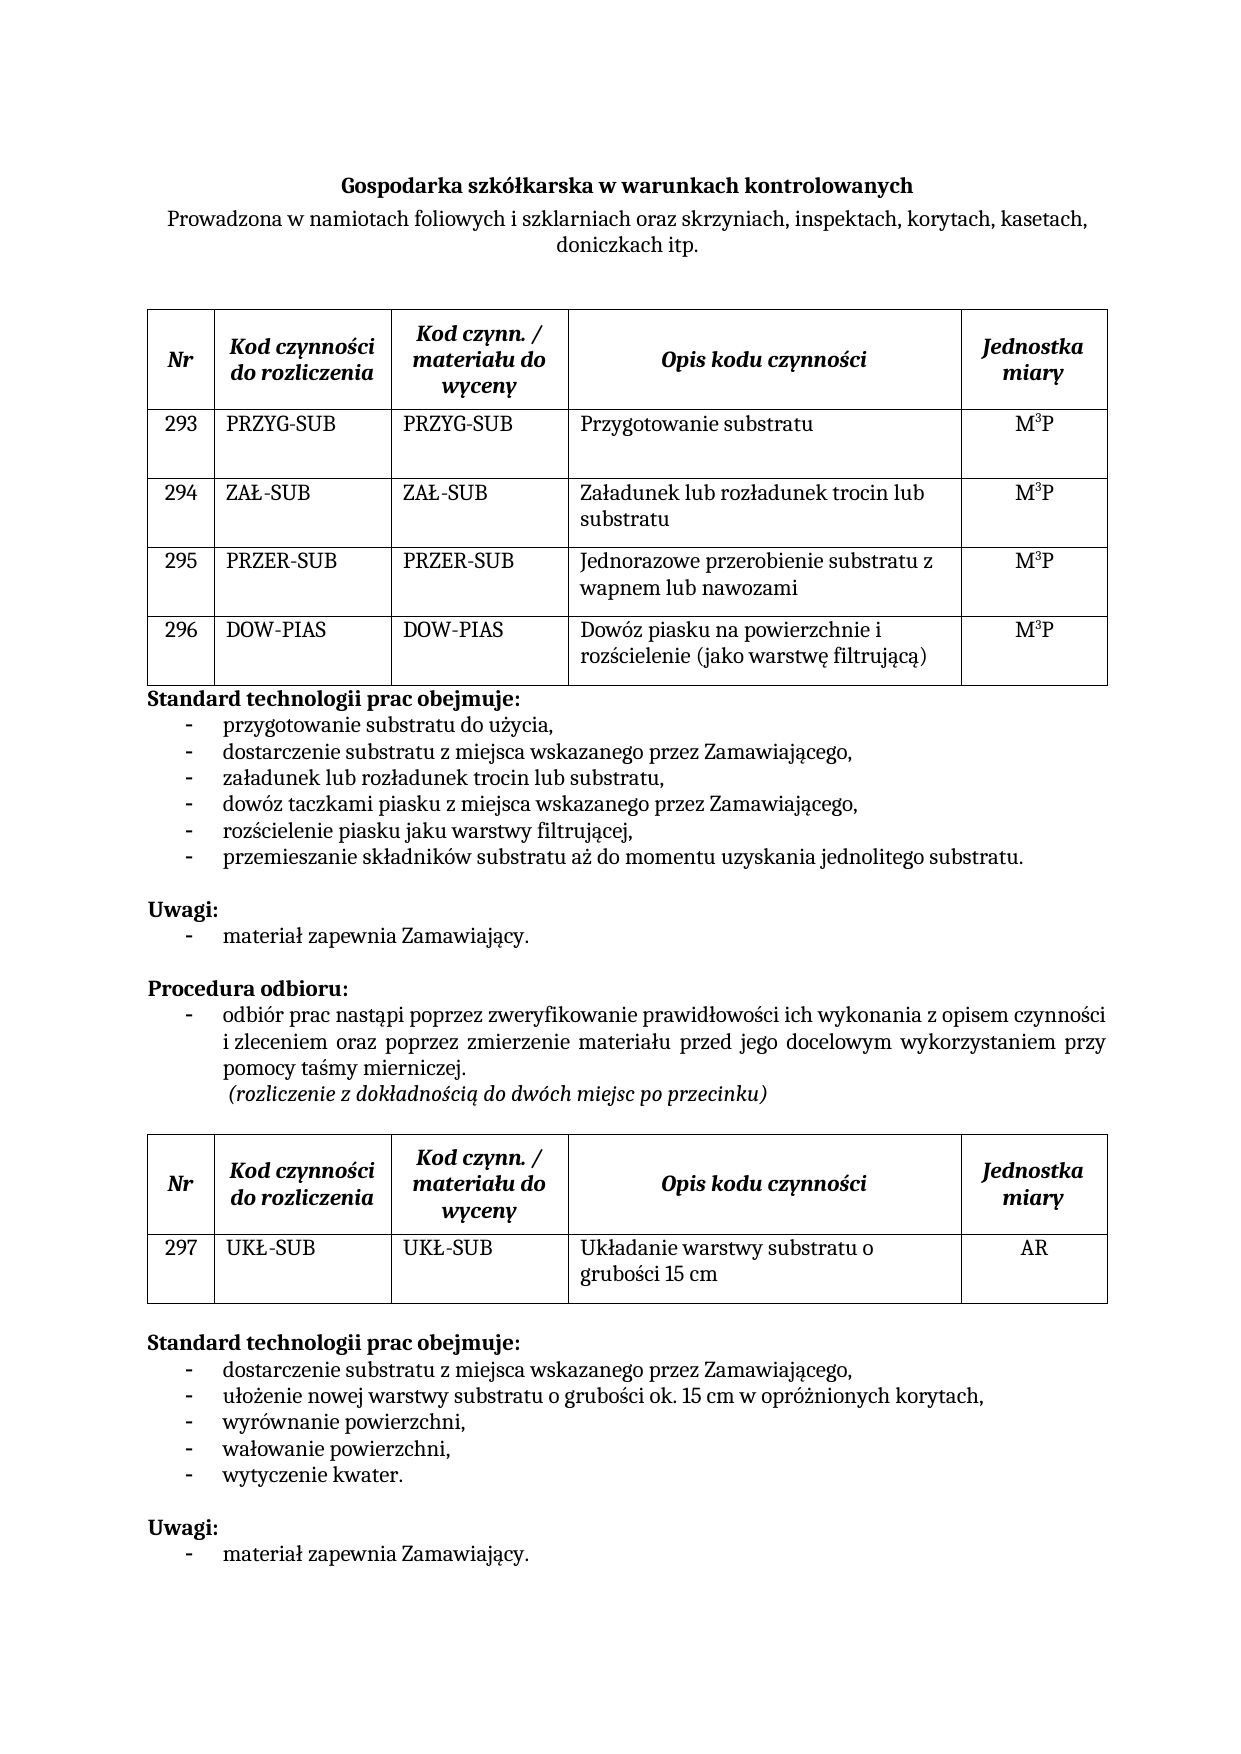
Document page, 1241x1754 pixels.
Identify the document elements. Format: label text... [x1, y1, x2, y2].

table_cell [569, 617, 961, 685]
list wytyczenie kwater. [185, 1462, 1107, 1488]
list ułożenie nowej warstwy substratu o grubości ok. 15 cm w opróżnionych korytach, [185, 1383, 1107, 1409]
text (rozliczenie z dokładnością do dwóch miejsc po przecinku) [154, 1081, 1107, 1107]
list przemieszanie składników substratu aż do momentu uzyskania jednolitego substratu. [185, 844, 1107, 870]
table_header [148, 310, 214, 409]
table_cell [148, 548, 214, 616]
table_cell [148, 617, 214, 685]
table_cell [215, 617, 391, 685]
text Standard technologii prac obejmuje: [148, 1330, 1107, 1356]
list wyrównanie powierzchni, [185, 1409, 1107, 1436]
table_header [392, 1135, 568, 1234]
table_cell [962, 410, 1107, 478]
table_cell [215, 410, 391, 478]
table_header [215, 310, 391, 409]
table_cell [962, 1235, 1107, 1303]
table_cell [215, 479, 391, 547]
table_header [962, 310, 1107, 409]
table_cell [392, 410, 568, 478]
list przygotowanie substratu do użycia, [185, 712, 1107, 738]
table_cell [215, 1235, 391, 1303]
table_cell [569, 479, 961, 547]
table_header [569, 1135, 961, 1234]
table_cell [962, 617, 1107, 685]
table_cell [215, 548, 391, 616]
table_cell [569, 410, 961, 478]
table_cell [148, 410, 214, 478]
text Prowadzona w namiotach foliowych i szklarniach oraz skrzyniach, inspektach, korytach, kasetach, doniczkach itp. [148, 205, 1107, 258]
list materiał zapewnia Zamawiający. [185, 923, 1107, 949]
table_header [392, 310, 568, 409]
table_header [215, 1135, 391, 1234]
list załadunek lub rozładunek trocin lub substratu, [185, 765, 1107, 791]
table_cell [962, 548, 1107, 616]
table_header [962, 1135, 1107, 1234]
text Uwagi: [148, 897, 1107, 923]
subtitle Gospodarka szkółkarska w warunkach kontrolowanych [148, 173, 1107, 199]
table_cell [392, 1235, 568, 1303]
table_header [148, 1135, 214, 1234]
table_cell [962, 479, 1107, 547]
list materiał zapewnia Zamawiający. [185, 1541, 1107, 1567]
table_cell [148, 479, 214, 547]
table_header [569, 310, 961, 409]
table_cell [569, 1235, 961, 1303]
list dostarczenie substratu z miejsca wskazanego przez Zamawiającego, [185, 738, 1107, 765]
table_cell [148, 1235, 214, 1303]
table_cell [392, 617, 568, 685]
text Procedura odbioru: [148, 976, 1107, 1002]
text Standard technologii prac obejmuje: [148, 686, 1107, 712]
text Uwagi: [148, 1514, 1107, 1541]
list dostarczenie substratu z miejsca wskazanego przez Zamawiającego, [185, 1356, 1107, 1383]
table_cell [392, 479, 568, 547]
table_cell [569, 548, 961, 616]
list dowóz taczkami piasku z miejsca wskazanego przez Zamawiającego, [185, 791, 1107, 818]
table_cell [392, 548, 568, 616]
list wałowanie powierzchni, [185, 1436, 1107, 1462]
list rozścielenie piasku jaku warstwy filtrującej, [185, 818, 1107, 844]
list odbiór prac nastąpi poprzez zweryfikowanie prawidłowości ich wykonania z opisem czynności i zleceniem oraz poprzez zmierzenie materiału przed jego docelowym wykorzystaniem przy pomocy taśmy mierniczej. [185, 1002, 1107, 1081]
